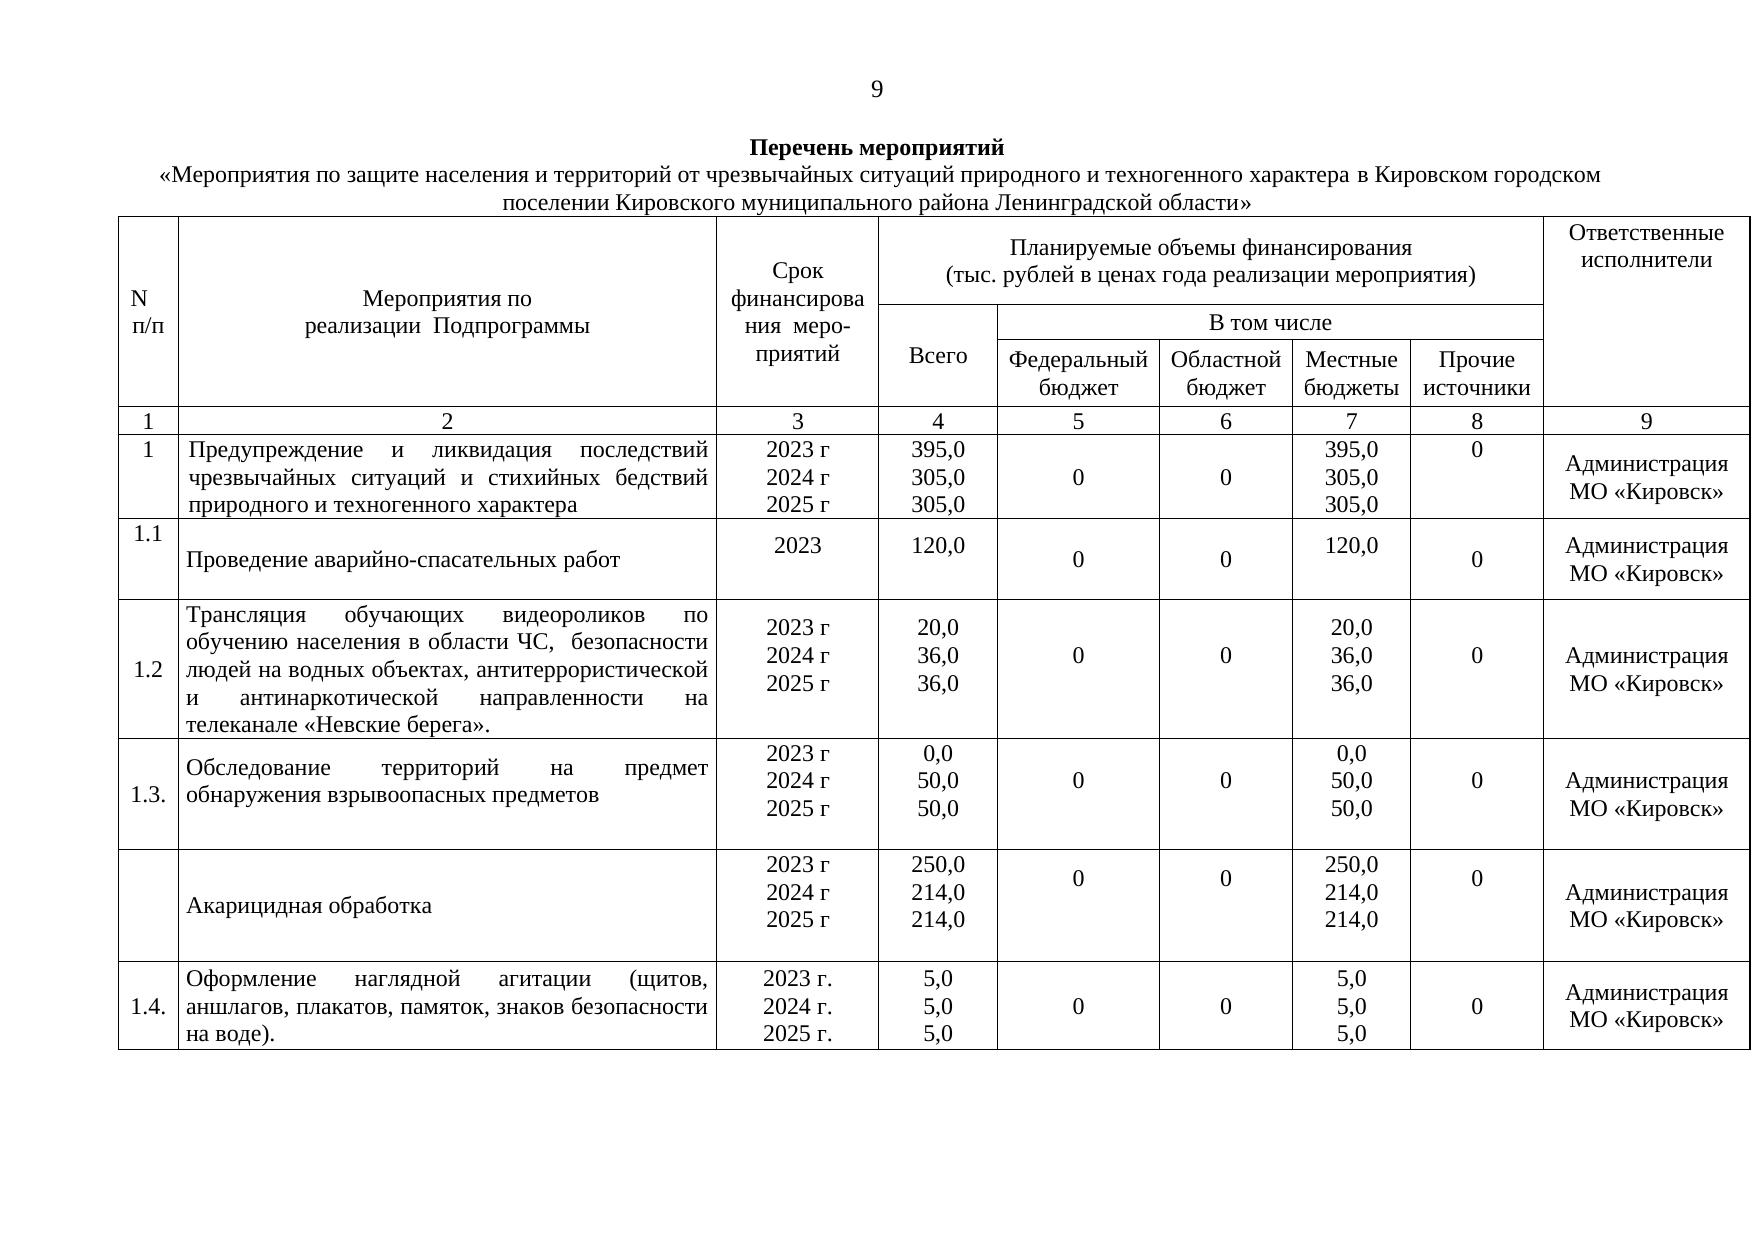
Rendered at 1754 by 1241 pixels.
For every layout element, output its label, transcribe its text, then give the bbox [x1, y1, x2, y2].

table_cell 120,0 [879, 519, 997, 599]
table_cell 2023 г. 2024 г. 2025 г. [717, 962, 878, 1049]
text «Мероприятия по защите населения и территорий от чрезвычайных ситуаций природного и техногенного характера в Кировском городском поселении Кировского муниципального района Ленинградской области» [118, 161, 1636, 216]
table_cell 0 [1160, 739, 1292, 849]
table_cell Администрация МО «Кировск» [1544, 962, 1749, 1049]
table_cell Прочие источники [1411, 340, 1543, 406]
table_cell 0 [1411, 435, 1543, 518]
table_cell 7 [1293, 407, 1410, 434]
table_cell 1.1 [119, 519, 178, 599]
table_cell 3 [717, 407, 878, 434]
table_cell 0 [1411, 739, 1543, 849]
table_cell 0 [998, 962, 1159, 1049]
table_cell Проведение аварийно-спасательных работ [179, 519, 716, 599]
table_cell Администрация МО «Кировск» [1544, 435, 1749, 518]
table_cell 2023 [717, 519, 878, 599]
table_cell Всего [879, 305, 997, 406]
table_cell Обследование территорий на предмет обнаружения взрывоопасных предметов [179, 739, 716, 849]
table_cell 0 [998, 519, 1159, 599]
table_cell 250,0 214,0 214,0 [879, 850, 997, 961]
table_cell Администрация МО «Кировск» [1544, 519, 1749, 599]
table_cell 6 [1160, 407, 1292, 434]
table_cell 250,0 214,0 214,0 [1293, 850, 1410, 961]
table_cell Администрация МО «Кировск» [1544, 600, 1749, 738]
table_header Ответственные исполнители [1544, 217, 1749, 274]
table_cell Местные бюджеты [1293, 340, 1410, 406]
table_cell 1.3. [119, 739, 178, 849]
table_cell 395,0 305,0 305,0 [879, 435, 997, 518]
table_cell 0 [1411, 600, 1543, 738]
table_cell 0 [998, 600, 1159, 738]
table_cell 0 [1160, 850, 1292, 961]
table_cell 2023 г 2024 г 2025 г [717, 600, 878, 738]
table_cell 0 [998, 435, 1159, 518]
table_cell 5 [998, 407, 1159, 434]
table_cell 1 [119, 435, 178, 518]
table_cell [119, 850, 178, 961]
table_cell Предупреждение и ликвидация последствий чрезвычайных ситуаций и стихийных бедствий природного и техногенного характера [179, 435, 716, 518]
table_cell 2023 г 2024 г 2025 г [717, 850, 878, 961]
table_cell Оформление наглядной агитации (щитов, аншлагов, плакатов, памяток, знаков безопасности на воде). [179, 962, 716, 1049]
table_cell 4 [879, 407, 997, 434]
table_cell В том числе [998, 305, 1543, 338]
table_header N п/п [119, 217, 178, 406]
table_cell 120,0 [1293, 519, 1410, 599]
table_cell 0,0 50,0 50,0 [879, 739, 997, 849]
table_cell Областной бюджет [1160, 340, 1292, 406]
table_cell 5,0 5,0 5,0 [879, 962, 997, 1049]
table_cell 0 [1411, 850, 1543, 961]
table_cell 2023 г 2024 г 2025 г [717, 739, 878, 849]
table_cell [1544, 274, 1749, 406]
table_cell 0,0 50,0 50,0 [1293, 739, 1410, 849]
table_cell 1.4. [119, 962, 178, 1049]
table_cell 395,0 305,0 305,0 [1293, 435, 1410, 518]
table_cell 0 [998, 739, 1159, 849]
table_cell 8 [1411, 407, 1543, 434]
table_cell 2 [179, 407, 716, 434]
table_cell 0 [1411, 962, 1543, 1049]
text Перечень мероприятий [118, 133, 1636, 161]
table_cell 0 [1160, 962, 1292, 1049]
table_header Мероприятия по реализации Подпрограммы [179, 217, 716, 406]
table_cell 20,0 36,0 36,0 [879, 600, 997, 738]
table_header Срок финансирования меро- приятий [717, 217, 878, 406]
table_cell 0 [1160, 435, 1292, 518]
table_cell 9 [1544, 407, 1749, 434]
table_cell 0 [1411, 519, 1543, 599]
table_header Планируемые объемы финансирования (тыс. рублей в ценах года реализации мероприятия) [879, 217, 1543, 304]
table_cell 0 [998, 850, 1159, 961]
table_cell 20,0 36,0 36,0 [1293, 600, 1410, 738]
table_cell 1 [119, 407, 178, 434]
table_cell Федеральный бюджет [998, 340, 1159, 406]
table_cell 0 [1160, 600, 1292, 738]
table_cell Акарицидная обработка [179, 850, 716, 961]
table_cell 0 [1160, 519, 1292, 599]
table_cell Администрация МО «Кировск» [1544, 739, 1749, 849]
table_cell 1.2 [119, 600, 178, 738]
table_cell 2023 г 2024 г 2025 г [717, 435, 878, 518]
table_cell Администрация МО «Кировск» [1544, 850, 1749, 961]
table_cell 5,0 5,0 5,0 [1293, 962, 1410, 1049]
table_cell Трансляция обучающих видеороликов по обучению населения в области ЧС, безопасности людей на водных объектах, антитеррористической и антинаркотической направленности на телеканале «Невские берега». [179, 600, 716, 738]
